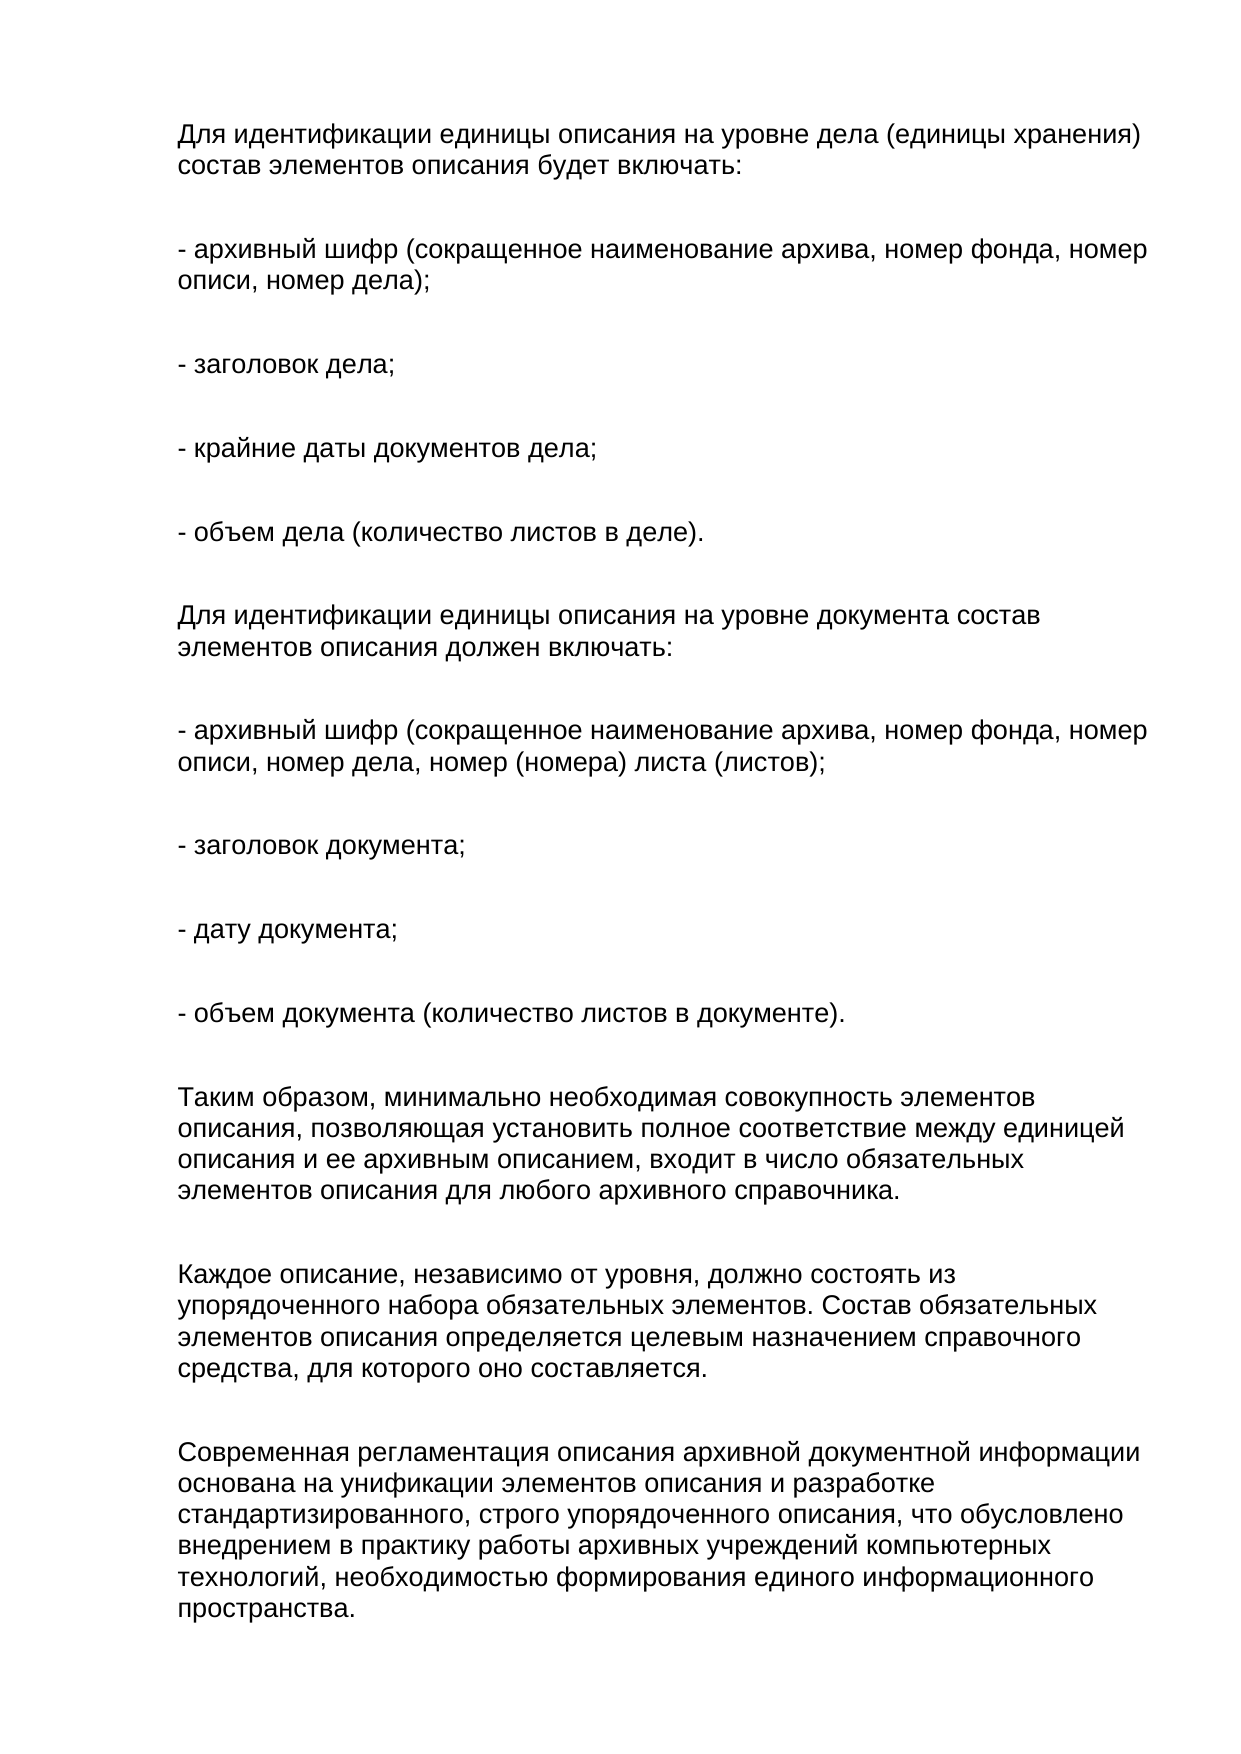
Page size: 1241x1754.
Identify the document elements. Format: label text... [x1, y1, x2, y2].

text Современная регламентация описания архивной документной информации основана на унификации элементов описания и разработке стандартизированного, строго упорядоченного описания, что обусловлено внедрением в практику работы архивных учреждений компьютерных технологий, необходимостью формирования единого информационного пространства. [177, 1436, 1152, 1623]
text - архивный шифр (сокращенное наименование архива, номер фонда, номер описи, номер дела, номер (номера) листа (листов); [177, 714, 1152, 777]
text Каждое описание, независимо от уровня, должно состоять из упорядоченного набора обязательных элементов. Состав обязательных элементов описания определяется целевым назначением справочного средства, для которого оно составляется. [177, 1258, 1152, 1383]
text - заголовок документа; [177, 829, 1152, 861]
text - объем дела (количество листов в деле). [177, 516, 1152, 547]
text Для идентификации единицы описания на уровне документа состав элементов описания должен включать: [177, 599, 1152, 662]
text - архивный шифр (сокращенное наименование архива, номер фонда, номер описи, номер дела); [177, 233, 1152, 296]
text - крайние даты документов дела; [177, 432, 1152, 463]
text - объем документа (количество листов в документе). [177, 997, 1152, 1028]
text Таким образом, минимально необходимая совокупность элементов описания, позволяющая установить полное соответствие между единицей описания и ее архивным описанием, входит в число обязательных элементов описания для любого архивного справочника. [177, 1081, 1152, 1206]
text Для идентификации единицы описания на уровне дела (единицы хранения) состав элементов описания будет включать: [177, 118, 1152, 181]
text - дату документа; [177, 913, 1152, 944]
text - заголовок дела; [177, 348, 1152, 379]
